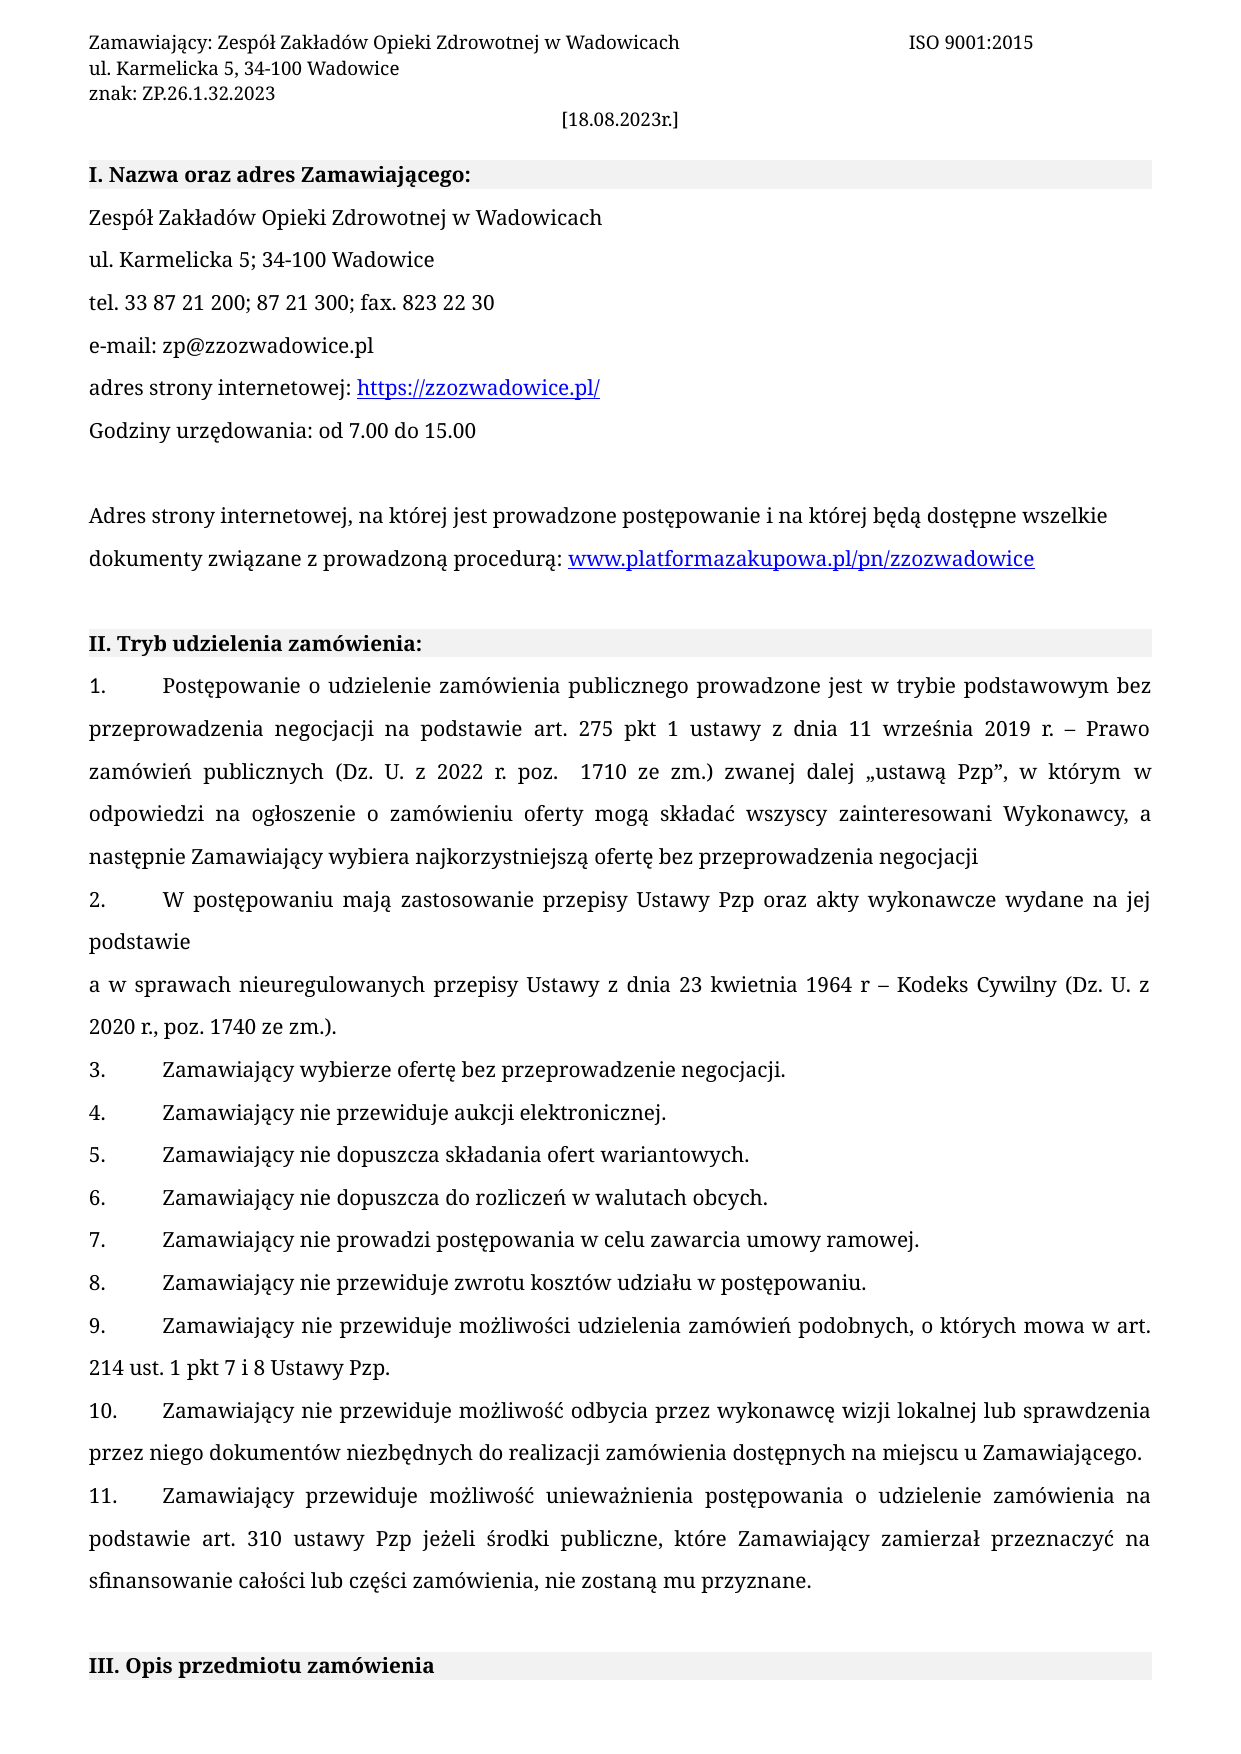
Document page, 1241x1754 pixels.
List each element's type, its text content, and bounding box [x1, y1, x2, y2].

list Zamawiający wybierze ofertę bez przeprowadzenie negocjacji. [89, 1055, 1152, 1083]
list Postępowanie o udzielenie zamówienia publicznego prowadzone jest w trybie podstawowym bez przeprowadzenia negocjacji na podstawie art. 275 pkt 1 ustawy z dnia 11 września 2019 r. – Prawo zamówień publicznych (Dz. U. z 2022 r. poz. 1710 ze zm.) zwanej dalej „ustawą Pzp”, w którym w odpowiedzi na ogłoszenie o zamówieniu oferty mogą składać wszyscy zainteresowani Wykonawcy, a następnie Zamawiający wybiera najkorzystniejszą ofertę bez przeprowadzenia negocjacji [89, 672, 1152, 871]
text ul. Karmelicka 5; 34-100 Wadowice [89, 246, 1152, 274]
text Godziny urzędowania: od 7.00 do 15.00 [89, 416, 1152, 444]
text Zespół Zakładów Opieki Zdrowotnej w Wadowicach [89, 203, 1152, 231]
text Adres strony internetowej, na której jest prowadzone postępowanie i na której będą dostępne wszelkie dokumenty związane z prowadzoną procedurą: www.platformazakupowa.pl/pn/zzozwadowice [89, 501, 1152, 572]
list Zamawiający nie dopuszcza składania ofert wariantowych. [89, 1140, 1152, 1169]
list Zamawiający nie przewiduje możliwość odbycia przez wykonawcę wizji lokalnej lub sprawdzenia przez niego dokumentów niezbędnych do realizacji zamówienia dostępnych na miejscu u Zamawiającego. [89, 1396, 1152, 1467]
subtitle II. Tryb udzielenia zamówienia: [89, 629, 1152, 657]
subtitle III. Opis przedmiotu zamówienia [89, 1652, 1152, 1680]
text adres strony internetowej: https://zzozwadowice.pl/ [89, 373, 1152, 402]
text e-mail: zp@zzozwadowice.pl [89, 331, 1152, 359]
list Zamawiający nie prowadzi postępowania w celu zawarcia umowy ramowej. [89, 1226, 1152, 1254]
subtitle I. Nazwa oraz adres Zamawiającego: [89, 160, 1152, 189]
list Zamawiający przewiduje możliwość unieważnienia postępowania o udzielenie zamówienia na podstawie art. 310 ustawy Pzp jeżeli środki publiczne, które Zamawiający zamierzał przeznaczyć na sfinansowanie całości lub części zamówienia, nie zostaną mu przyznane. [89, 1481, 1152, 1595]
list Zamawiający nie przewiduje możliwości udzielenia zamówień podobnych, o których mowa w art. 214 ust. 1 pkt 7 i 8 Ustawy Pzp. [89, 1311, 1152, 1382]
list Zamawiający nie przewiduje aukcji elektronicznej. [89, 1098, 1152, 1126]
list Zamawiający nie przewiduje zwrotu kosztów udziału w postępowaniu. [89, 1268, 1152, 1297]
list W postępowaniu mają zastosowanie przepisy Ustawy Pzp oraz akty wykonawcze wydane na jej podstawie a w sprawach nieuregulowanych przepisy Ustawy z dnia 23 kwietnia 1964 r – Kodeks Cywilny (Dz. U. z 2020 r., poz. 1740 ze zm.). [89, 885, 1152, 1041]
list Zamawiający nie dopuszcza do rozliczeń w walutach obcych. [89, 1183, 1152, 1211]
text tel. 33 87 21 200; 87 21 300; fax. 823 22 30 [89, 288, 1152, 317]
